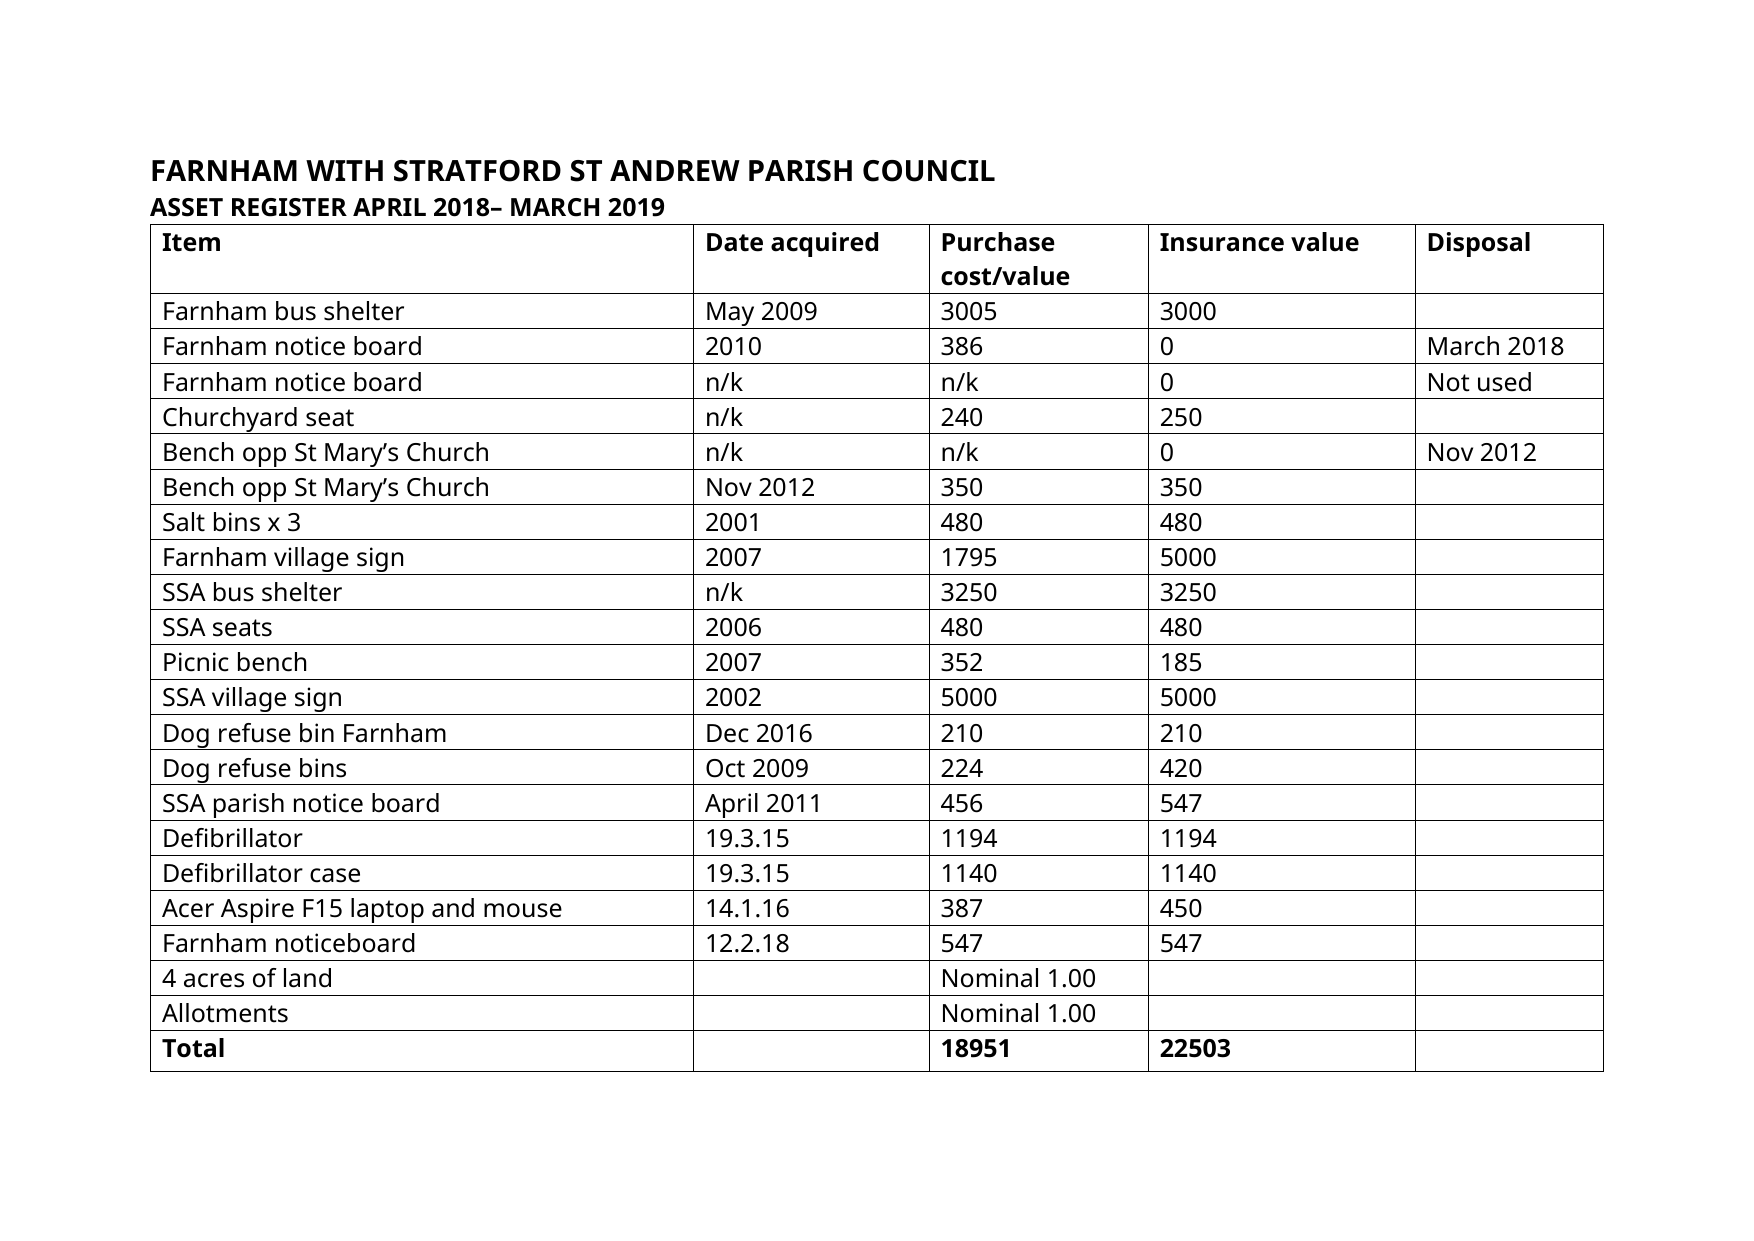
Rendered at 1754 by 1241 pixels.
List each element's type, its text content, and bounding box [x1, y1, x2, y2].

table_cell 480 [1149, 610, 1415, 644]
table_cell 3005 [930, 294, 1148, 328]
table_cell [1416, 1031, 1603, 1071]
table_cell 2007 [694, 540, 929, 574]
table_cell 2006 [694, 610, 929, 644]
table_cell Not used [1416, 364, 1603, 398]
table_cell [1416, 645, 1603, 679]
table_cell [1149, 961, 1415, 995]
table_cell Salt bins x 3 [151, 505, 693, 539]
table_cell Dog refuse bins [151, 750, 693, 784]
table_cell SSA seats [151, 610, 693, 644]
text FARNHAM WITH STRATFORD ST ANDREW PARISH COUNCIL [150, 150, 1604, 190]
table_cell 210 [930, 715, 1148, 749]
table_cell [694, 1031, 929, 1071]
table_cell 250 [1149, 399, 1415, 433]
table_header Item [151, 225, 693, 293]
table_cell Bench opp St Mary’s Church [151, 434, 693, 468]
table_cell 19.3.15 [694, 856, 929, 890]
table_cell [694, 996, 929, 1030]
table_cell [1149, 996, 1415, 1030]
table_cell Dog refuse bin Farnham [151, 715, 693, 749]
table_cell n/k [694, 399, 929, 433]
table_cell SSA parish notice board [151, 785, 693, 819]
table_cell Nov 2012 [1416, 434, 1603, 468]
table_cell Farnham notice board [151, 364, 693, 398]
table_cell 420 [1149, 750, 1415, 784]
table_cell [1416, 680, 1603, 714]
table_cell May 2009 [694, 294, 929, 328]
table_cell 12.2.18 [694, 926, 929, 960]
table_cell 450 [1149, 891, 1415, 925]
table_header Date acquired [694, 225, 929, 293]
table_cell Allotments [151, 996, 693, 1030]
table_cell Farnham bus shelter [151, 294, 693, 328]
table_cell 2010 [694, 329, 929, 363]
table_cell [1416, 891, 1603, 925]
table_cell 480 [1149, 505, 1415, 539]
table_cell 1194 [1149, 821, 1415, 854]
table_cell 3250 [930, 575, 1148, 609]
table_cell [1416, 750, 1603, 784]
table_cell [1416, 821, 1603, 854]
table_cell [1416, 996, 1603, 1030]
table_cell Oct 2009 [694, 750, 929, 784]
table_cell 3000 [1149, 294, 1415, 328]
table_cell 5000 [1149, 680, 1415, 714]
table_cell Farnham notice board [151, 329, 693, 363]
table_cell Acer Aspire F15 laptop and mouse [151, 891, 693, 925]
table_cell 224 [930, 750, 1148, 784]
table_cell 4 acres of land [151, 961, 693, 995]
table_cell 19.3.15 [694, 821, 929, 854]
table_cell 2007 [694, 645, 929, 679]
table_cell 547 [1149, 785, 1415, 819]
table_cell [1416, 715, 1603, 749]
table_cell 22503 [1149, 1031, 1415, 1071]
table_cell Dec 2016 [694, 715, 929, 749]
table_cell [1416, 856, 1603, 890]
table_cell [1416, 785, 1603, 819]
table_cell [1416, 610, 1603, 644]
table_cell n/k [694, 434, 929, 468]
table_cell Nominal 1.00 [930, 961, 1148, 995]
table_cell 2002 [694, 680, 929, 714]
table_cell Total [151, 1031, 693, 1071]
table_cell n/k [694, 364, 929, 398]
table_cell 1194 [930, 821, 1148, 854]
text ASSET REGISTER APRIL 2018– MARCH 2019 [150, 190, 1604, 224]
table_cell 480 [930, 505, 1148, 539]
table_cell Farnham noticeboard [151, 926, 693, 960]
table_cell 352 [930, 645, 1148, 679]
table_cell Picnic bench [151, 645, 693, 679]
table_cell 5000 [1149, 540, 1415, 574]
table_cell 3250 [1149, 575, 1415, 609]
table_cell [1416, 575, 1603, 609]
table_cell 0 [1149, 364, 1415, 398]
table_cell 18951 [930, 1031, 1148, 1071]
table_cell 1795 [930, 540, 1148, 574]
table_cell [1416, 294, 1603, 328]
table_cell n/k [694, 575, 929, 609]
table_header Disposal [1416, 225, 1603, 293]
table_cell Defibrillator case [151, 856, 693, 890]
table_cell [1416, 505, 1603, 539]
table_cell SSA village sign [151, 680, 693, 714]
table_cell [1416, 961, 1603, 995]
table_cell 1140 [930, 856, 1148, 890]
table_cell 350 [1149, 470, 1415, 503]
table_cell 14.1.16 [694, 891, 929, 925]
table_cell 2001 [694, 505, 929, 539]
table_cell Bench opp St Mary’s Church [151, 470, 693, 503]
table_cell 350 [930, 470, 1148, 503]
table_header Purchase cost/value [930, 225, 1148, 293]
table_cell 5000 [930, 680, 1148, 714]
table_cell 547 [1149, 926, 1415, 960]
table_cell [694, 961, 929, 995]
table_cell Nominal 1.00 [930, 996, 1148, 1030]
table_cell 240 [930, 399, 1148, 433]
table_cell April 2011 [694, 785, 929, 819]
table_cell [1416, 540, 1603, 574]
table_cell Churchyard seat [151, 399, 693, 433]
table_cell [1416, 470, 1603, 503]
table_cell Defibrillator [151, 821, 693, 854]
table_cell 0 [1149, 329, 1415, 363]
table_cell 210 [1149, 715, 1415, 749]
table_cell n/k [930, 434, 1148, 468]
table_cell Nov 2012 [694, 470, 929, 503]
table_cell 387 [930, 891, 1148, 925]
table_cell SSA bus shelter [151, 575, 693, 609]
table_cell 456 [930, 785, 1148, 819]
table_cell 547 [930, 926, 1148, 960]
table_cell [1416, 926, 1603, 960]
table_cell 386 [930, 329, 1148, 363]
table_cell n/k [930, 364, 1148, 398]
table_cell 185 [1149, 645, 1415, 679]
table_cell 0 [1149, 434, 1415, 468]
table_cell Farnham village sign [151, 540, 693, 574]
table_cell 1140 [1149, 856, 1415, 890]
table_header Insurance value [1149, 225, 1415, 293]
table_cell [1416, 399, 1603, 433]
table_cell March 2018 [1416, 329, 1603, 363]
table_cell 480 [930, 610, 1148, 644]
